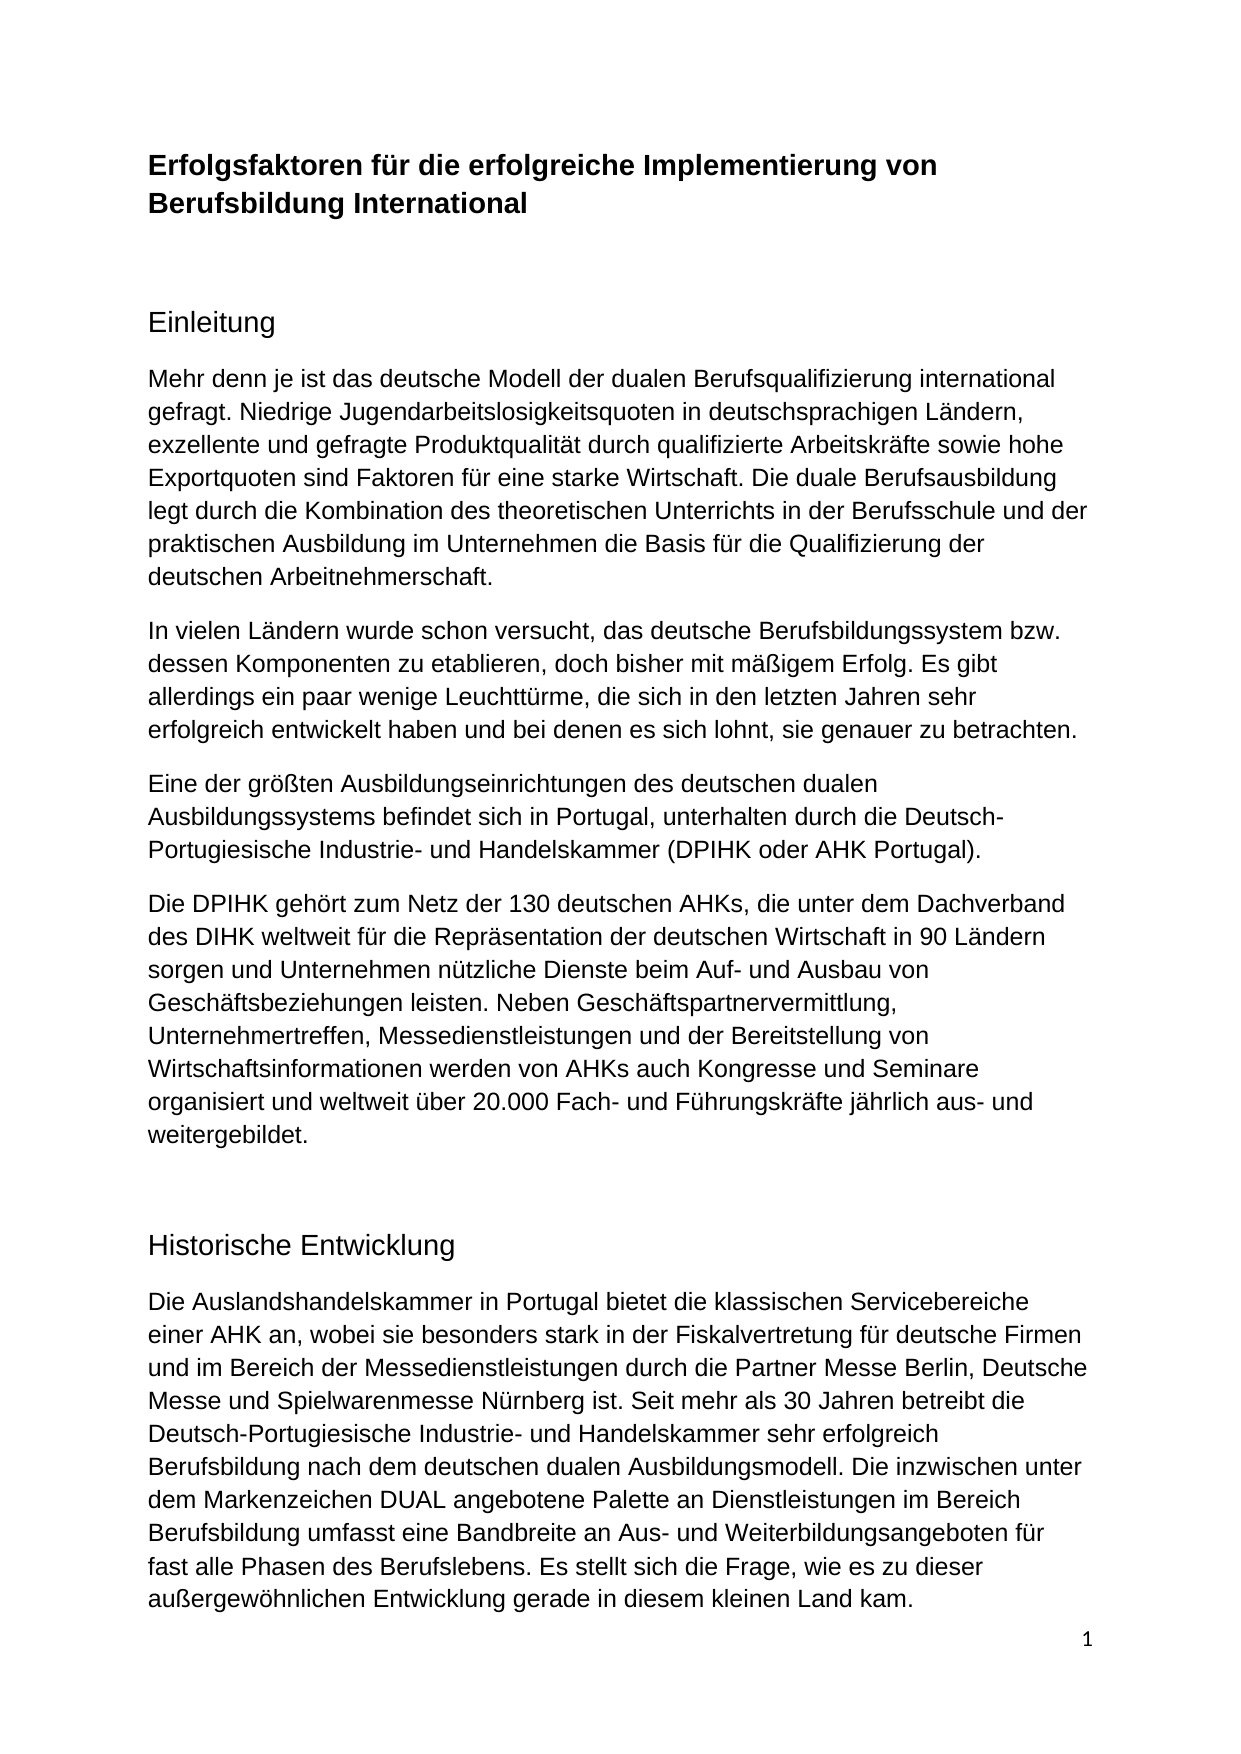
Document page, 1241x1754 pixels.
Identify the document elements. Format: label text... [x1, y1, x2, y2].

text Mehr denn je ist das deutsche Modell der dualen Berufsqualifizierung international gefragt. Niedrige Jugendarbeitslosigkeitsquoten in deutschsprachigen Ländern, exzellente und gefragte Produktqualität durch qualifizierte Arbeitskräfte sowie hohe Exportquoten sind Faktoren für eine starke Wirtschaft. Die duale Berufsausbildung legt durch die Kombination des theoretischen Unterrichts in der Berufsschule und der praktischen Ausbildung im Unternehmen die Basis für die Qualifizierung der deutschen Arbeitnehmerschaft. [148, 364, 1093, 591]
text Eine der größten Ausbildungseinrichtungen des deutschen dualen Ausbildungssystems befindet sich in Portugal, unterhalten durch die Deutsch-Portugiesische Industrie- und Handelskammer (DPIHK oder AHK Portugal). [148, 769, 1093, 864]
text Erfolgsfaktoren für die erfolgreiche Implementierung von Berufsbildung International [148, 148, 1093, 220]
text In vielen Ländern wurde schon versucht, das deutsche Berufsbildungssystem bzw. dessen Komponenten zu etablieren, doch bisher mit mäßigem Erfolg. Es gibt allerdings ein paar wenige Leuchttürme, die sich in den letzten Jahren sehr erfolgreich entwickelt haben und bei denen es sich lohnt, sie genauer zu betrachten. [148, 616, 1093, 744]
text Einleitung [148, 305, 1093, 338]
text Die Auslandshandelskammer in Portugal bietet die klassischen Servicebereiche einer AHK an, wobei sie besonders stark in der Fiskalvertretung für deutsche Firmen und im Bereich der Messedienstleistungen durch die Partner Messe Berlin, Deutsche Messe und Spielwarenmesse Nürnberg ist. Seit mehr als 30 Jahren betreibt die Deutsch-Portugiesische Industrie- und Handelskammer sehr erfolgreich Berufsbildung nach dem deutschen dualen Ausbildungsmodell. Die inzwischen unter dem Markenzeichen DUAL angebotene Palette an Dienstleistungen im Bereich Berufsbildung umfasst eine Bandbreite an Aus- und Weiterbildungsangeboten für fast alle Phasen des Berufslebens. Es stellt sich die Frage, wie es zu dieser außergewöhnlichen Entwicklung gerade in diesem kleinen Land kam. [148, 1287, 1093, 1613]
text Historische Entwicklung [148, 1228, 1093, 1261]
text Die DPIHK gehört zum Netz der 130 deutschen AHKs, die unter dem Dachverband des DIHK weltweit für die Repräsentation der deutschen Wirtschaft in 90 Ländern sorgen und Unternehmen nützliche Dienste beim Auf- und Ausbau von Geschäftsbeziehungen leisten. Neben Geschäftspartnervermittlung, Unternehmertreffen, Messedienstleistungen und der Bereitstellung von Wirtschaftsinformationen werden von AHKs auch Kongresse und Seminare organisiert und weltweit über 20.000 Fach- und Führungskräfte jährlich aus- und weitergebildet. [148, 889, 1093, 1149]
